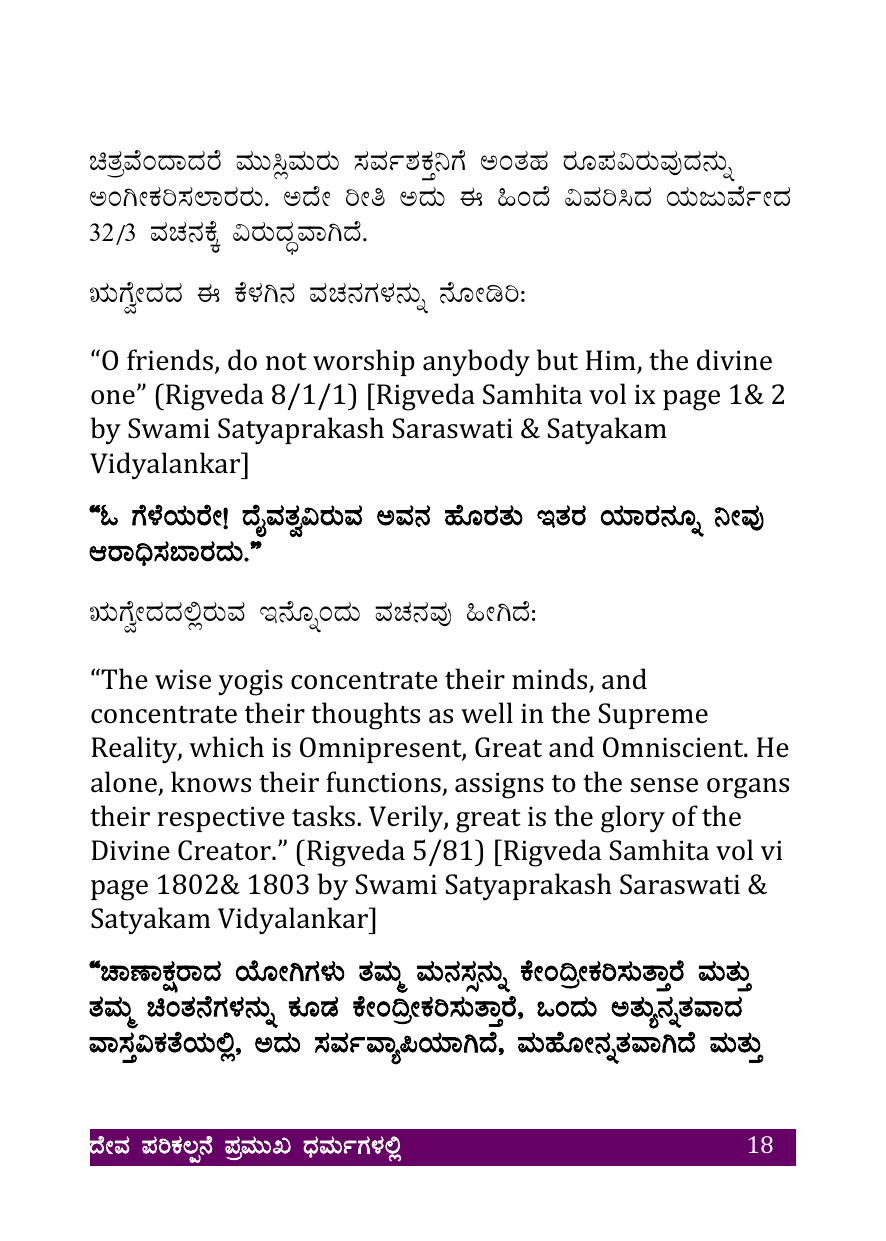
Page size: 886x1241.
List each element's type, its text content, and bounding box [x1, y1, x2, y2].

text IÄUÉéÃzÀzÀ F PÉ¼ÀV£À ªÀZÀ£ÀUÀ¼À£ÀÄß £ÉÆÃrj: [90, 282, 796, 318]
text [90, 960, 796, 1067]
text “The wise yogis concentrate their minds, and concentrate their thoughts as well in the Supreme Reality, which is Omnipresent, Great and Omniscient. He alone, knows their functions, assigns to the sense organs their respective tasks. Verily, great is the glory of the Divine Creator.” (Rigveda 5/81) [Rigveda Samhita vol vi page 1802& 1803 by Swami Satyaprakash Saraswati & Satyakam Vidyalankar] [90, 662, 796, 935]
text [90, 150, 796, 257]
text “N UÉ¼ÉAiÀÄgÉÃ! zÉÊªÀvÀé«gÀÄªÀ CªÀ£À ºÉÆgÀvÀÄ EvÀgÀ AiÀiÁgÀ£ÀÆß ¤ÃªÀÅ DgÁ¢ü¸À¨ÁgÀzÀÄ.” [90, 504, 796, 576]
text “O friends, do not worship anybody but Him, the divine one” (Rigveda 8/1/1) [Rigveda Samhita vol ix page 1& 2 by Swami Satyaprakash Saraswati & Satyakam Vidyalankar] [90, 343, 796, 479]
text IÄUÉéÃzÀzÀ°ègÀÄªÀ E£ÉÆßAzÀÄ ªÀZÀ£ÀªÀÅ »ÃVzÉ: [90, 601, 796, 637]
